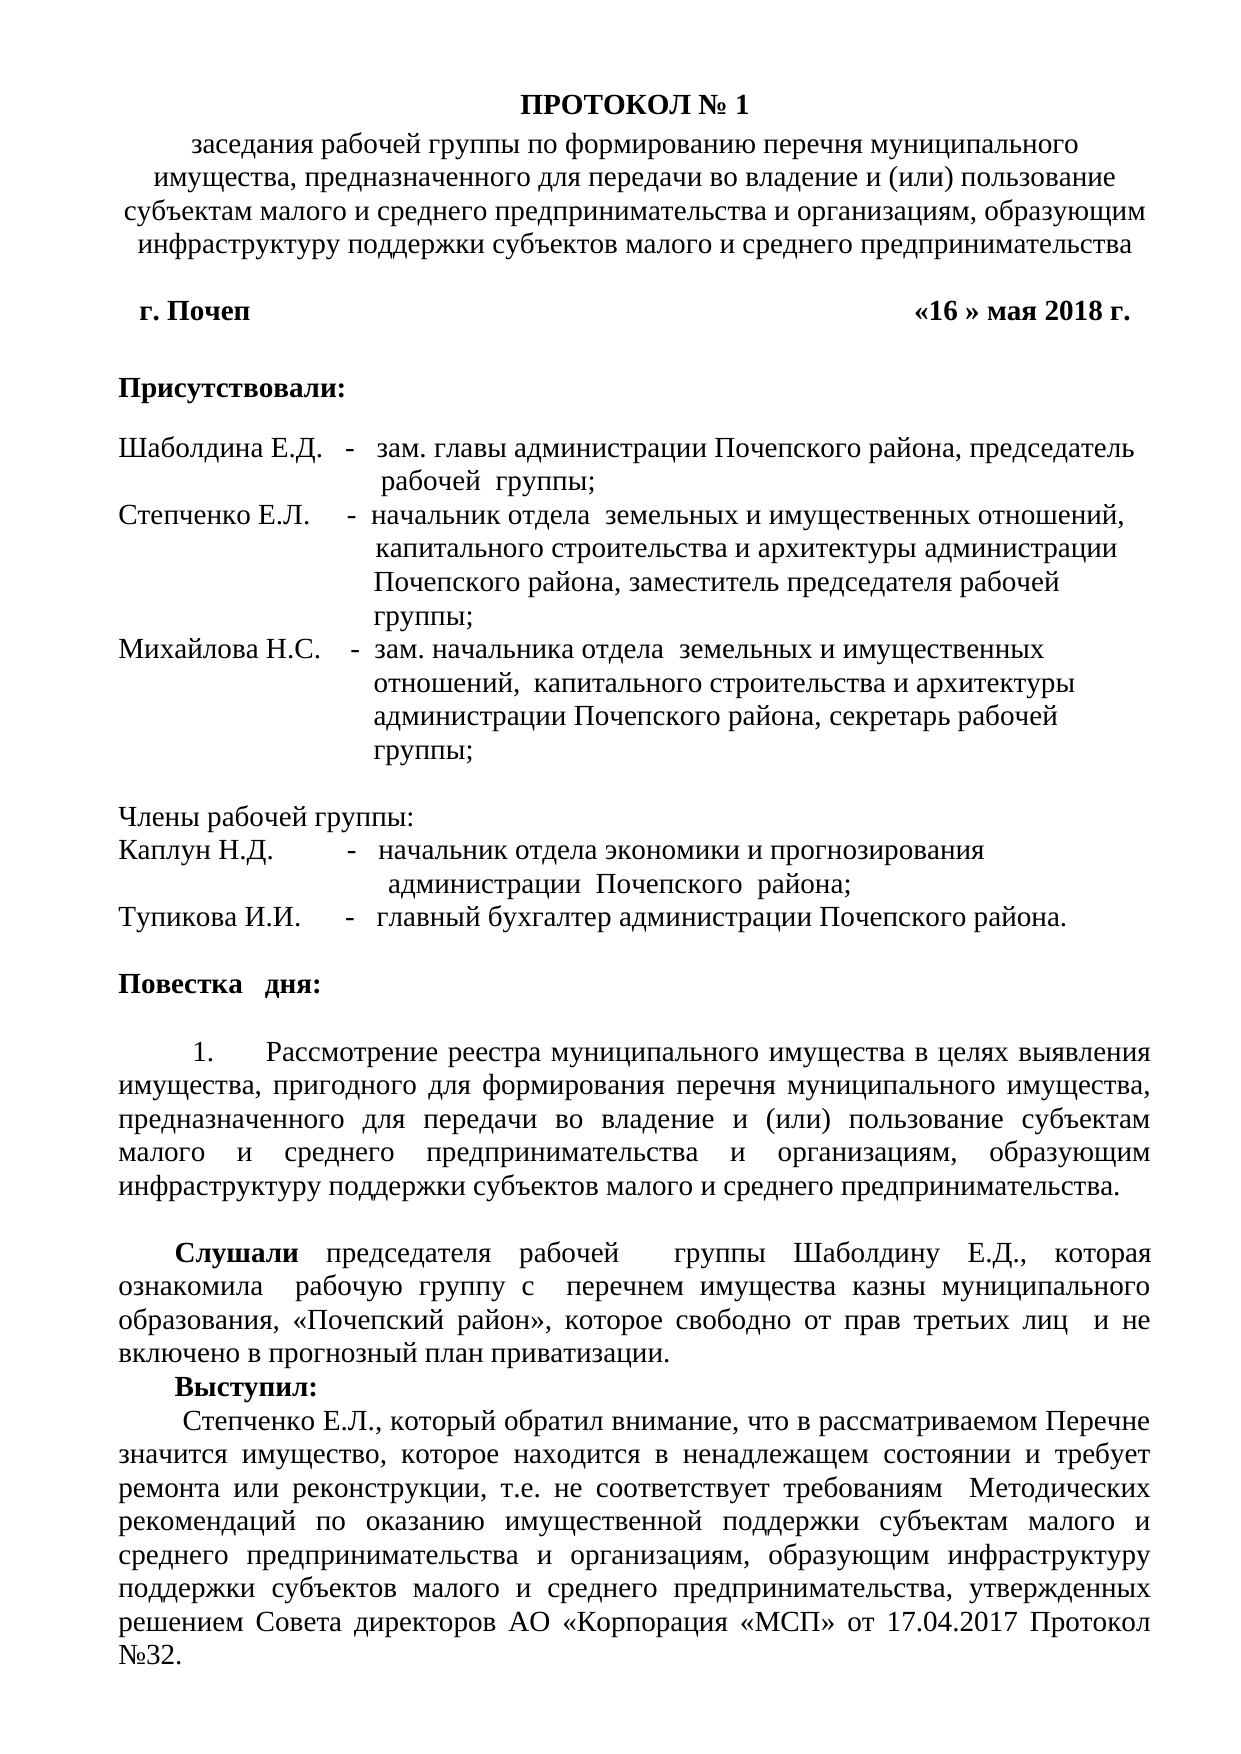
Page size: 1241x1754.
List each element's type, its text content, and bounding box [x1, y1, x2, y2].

text г. Почеп «16 » мая . [118, 293, 1152, 327]
text заседания рабочей группы по формированию перечня муниципального имущества, предназначенного для передачи во владение и (или) пользование субъектам малого и среднего предпринимательства и организациям, образующим инфраструктуру поддержки субъектов малого и среднего предпринимательства [118, 126, 1152, 260]
text Каплун Н.Д. - начальник отдела экономики и прогнозирования [118, 832, 1152, 866]
text Михайлова Н.С. - зам. начальника отдела земельных и имущественных [118, 631, 1152, 665]
text Степченко Е.Л., который обратил внимание, что в рассматриваемом Перечне значится имущество, которое находится в ненадлежащем состоянии и требует ремонта или реконструкции, т.е. не соответствует требованиям Методических рекомендаций по оказанию имущественной поддержки субъектам малого и среднего предпринимательства и организациям, образующим инфраструктуру поддержки субъектов малого и среднего предпринимательства, утвержденных решением Совета директоров АО «Корпорация «МСП» от 17.04.2017 Протокол №32. [118, 1403, 1152, 1671]
text Почепского района, заместитель председателя рабочей [118, 564, 1152, 598]
text Повестка дня: [118, 967, 1152, 1000]
text Выступил: [118, 1369, 1152, 1403]
text Члены рабочей группы: [118, 799, 1152, 832]
text отношений, капитального строительства и архитектуры [118, 665, 1152, 698]
text группы; [118, 598, 1152, 631]
text администрации Почепского района, секретарь рабочей [118, 698, 1152, 732]
text капитального строительства и архитектуры администрации [118, 531, 1152, 564]
text группы; [118, 732, 1152, 765]
text Присутствовали: [118, 371, 1152, 404]
text ПРОТОКОЛ № 1 [118, 87, 1152, 121]
text Тупикова И.И. - главный бухгалтер администрации Почепского района. [118, 899, 1152, 933]
text Слушали председателя рабочей группы Шаболдину Е.Д., которая ознакомила рабочую группу с перечнем имущества казны муниципального образования, «Почепский район», которое свободно от прав третьих лиц и не включено в прогнозный план приватизации. [118, 1235, 1152, 1369]
list Рассмотрение реестра муниципального имущества в целях выявления имущества, пригодного для формирования перечня муниципального имущества, предназначенного для передачи во владение и (или) пользование субъектам малого и среднего предпринимательства и организациям, образующим инфраструктуру поддержки субъектов малого и среднего предпринимательства. [118, 1034, 1152, 1201]
text администрации Почепского района; [118, 866, 1152, 899]
text Шаболдина Е.Д. - зам. главы администрации Почепского района, председатель [118, 430, 1152, 463]
text Степченко Е.Л. - начальник отдела земельных и имущественных отношений, [118, 497, 1152, 531]
text рабочей группы; [118, 463, 1152, 497]
